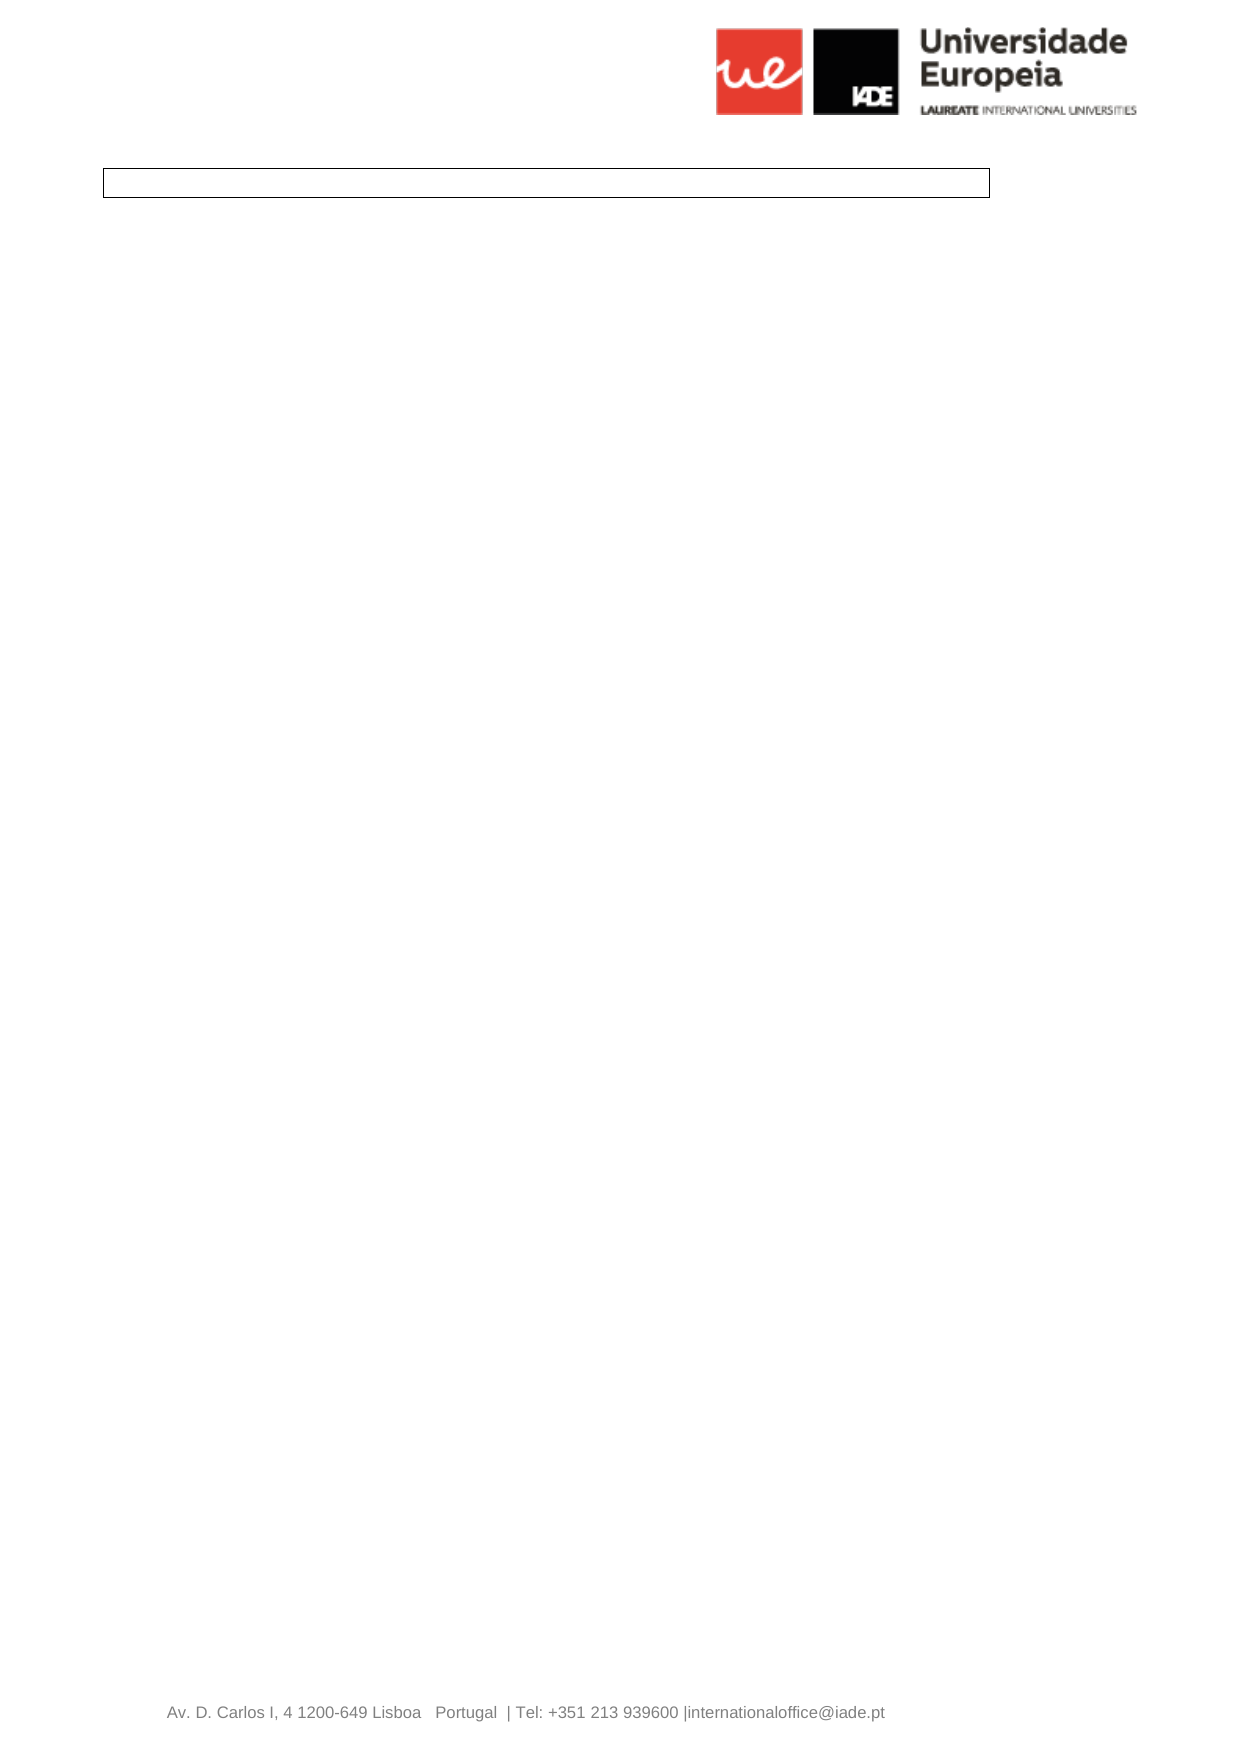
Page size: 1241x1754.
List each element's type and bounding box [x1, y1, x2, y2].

picture [679, 27, 1182, 115]
table_header [104, 169, 989, 197]
